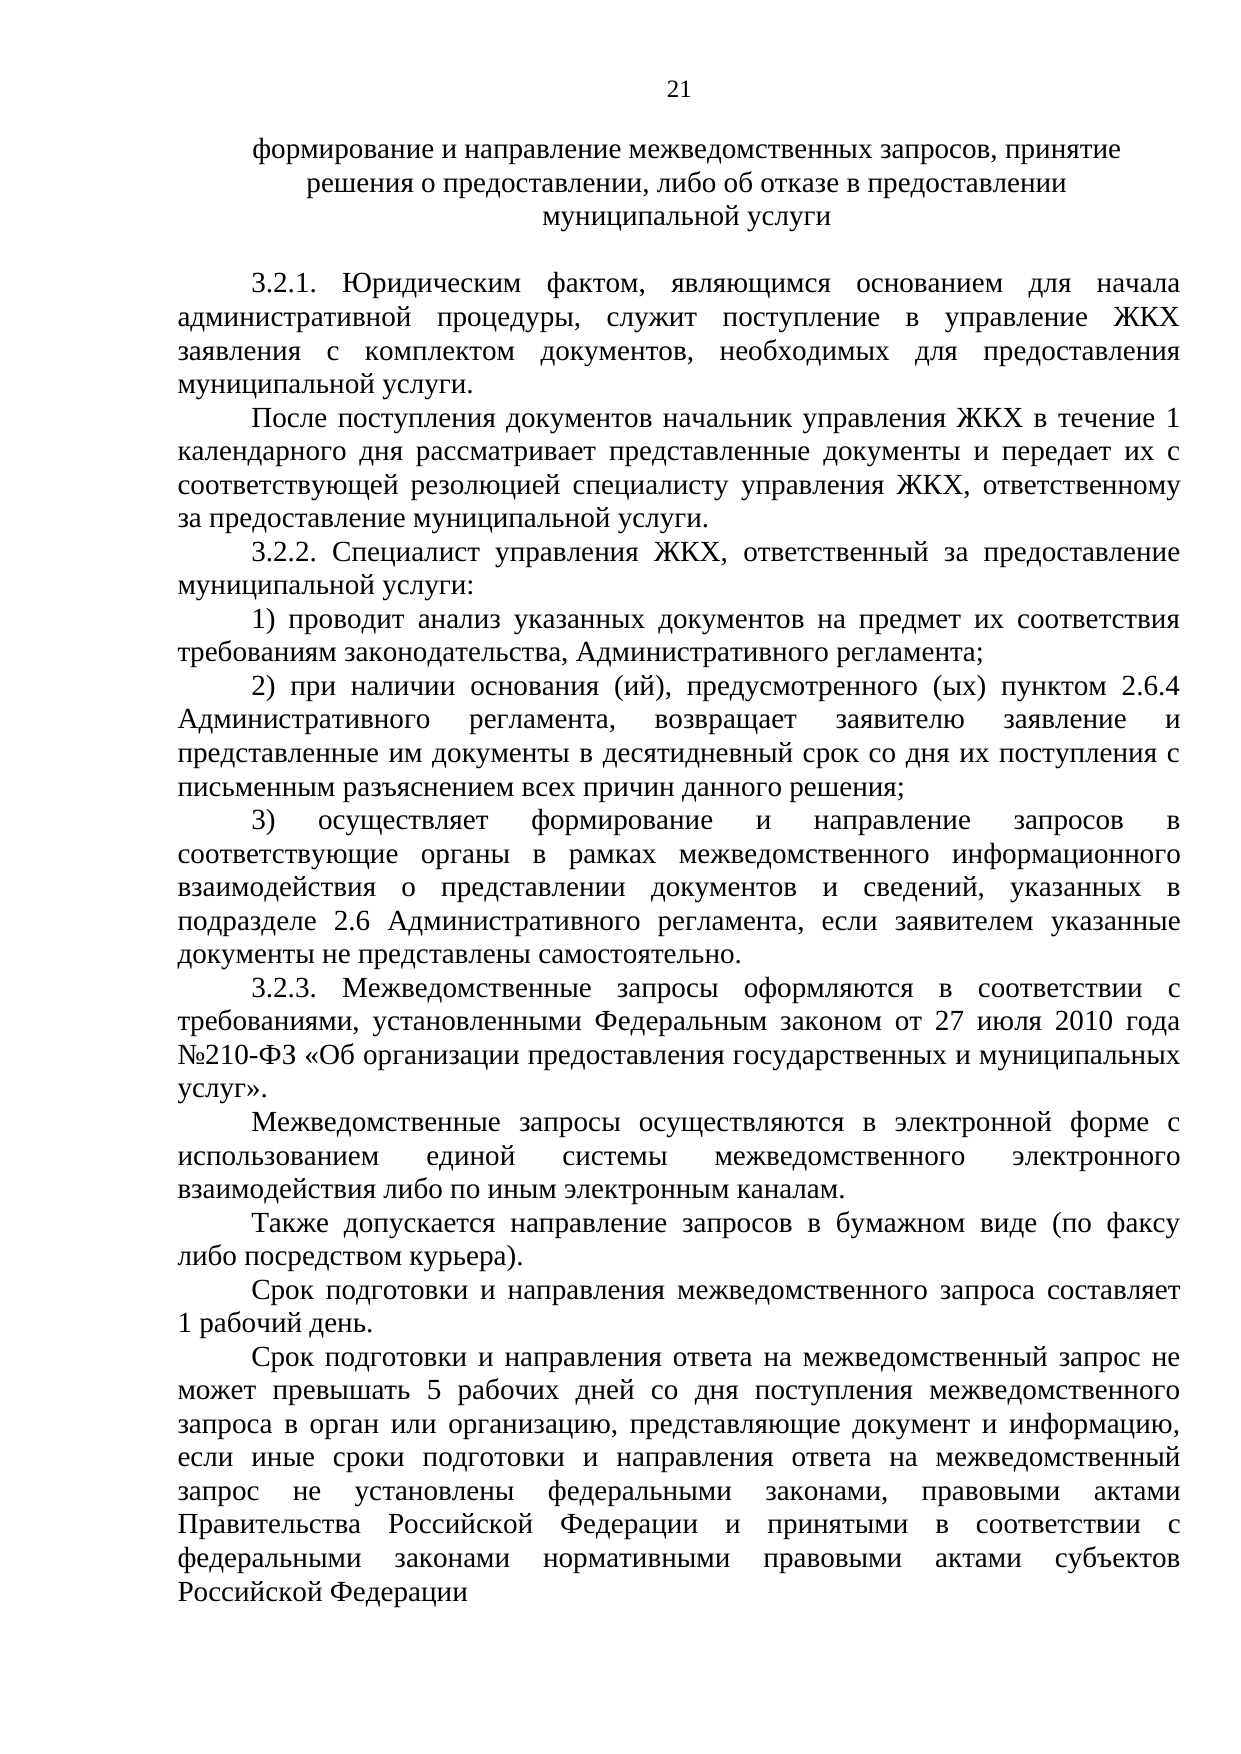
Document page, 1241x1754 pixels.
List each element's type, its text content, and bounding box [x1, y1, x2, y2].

text Межведомственные запросы осуществляются в электронной форме с использованием единой системы межведомственного электронного взаимодействия либо по иным электронным каналам. [177, 1104, 1181, 1205]
text Также допускается направление запросов в бумажном виде (по факсу либо посредством курьера). [177, 1205, 1181, 1272]
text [251, 131, 1122, 232]
text Срок подготовки и направления межведомственного запроса составляет 1 рабочий день. [177, 1272, 1181, 1339]
text 3.2.1. Юридическим фактом, являющимся основанием для начала административной процедуры, служит поступление в управление ЖКХ заявления с комплектом документов, необходимых для предоставления муниципальной услуги. [177, 266, 1181, 400]
text 3.2.2. Специалист управления ЖКХ, ответственный за предоставление муниципальной услуги: [177, 534, 1181, 601]
text Срок подготовки и направления ответа на межведомственный запрос не может превышать 5 рабочих дней со дня поступления межведомственного запроса в орган или организацию, представляющие документ и информацию, если иные сроки подготовки и направления ответа на межведомственный запрос не установлены федеральными законами, правовыми актами Правительства Российской Федерации и принятыми в соответствии с федеральными законами нормативными правовыми актами субъектов Российской Федерации [177, 1339, 1181, 1607]
text 3) осуществляет формирование и направление запросов в соответствующие органы в рамках межведомственного информационного взаимодействия о представлении документов и сведений, указанных в подразделе 2.6 Административного регламента, если заявителем указанные документы не представлены самостоятельно. [177, 802, 1181, 970]
text 2) при наличии основания (ий), предусмотренного (ых) пунктом 2.6.4 Административного регламента, возвращает заявителю заявление и представленные им документы в десятидневный срок со дня их поступления с письменным разъяснением всех причин данного решения; [177, 668, 1181, 802]
text 1) проводит анализ указанных документов на предмет их соответствия требованиям законодательства, Административного регламента; [177, 601, 1181, 668]
text После поступления документов начальник управления ЖКХ в течение 1 календарного дня рассматривает представленные документы и передает их с соответствующей резолюцией специалисту управления ЖКХ, ответственному за предоставление муниципальной услуги. [177, 400, 1181, 534]
text 3.2.3. Межведомственные запросы оформляются в соответствии с требованиями, установленными Федеральным законом от 27 июля 2010 года №210-ФЗ «Об организации предоставления государственных и муниципальных услуг». [177, 970, 1181, 1104]
